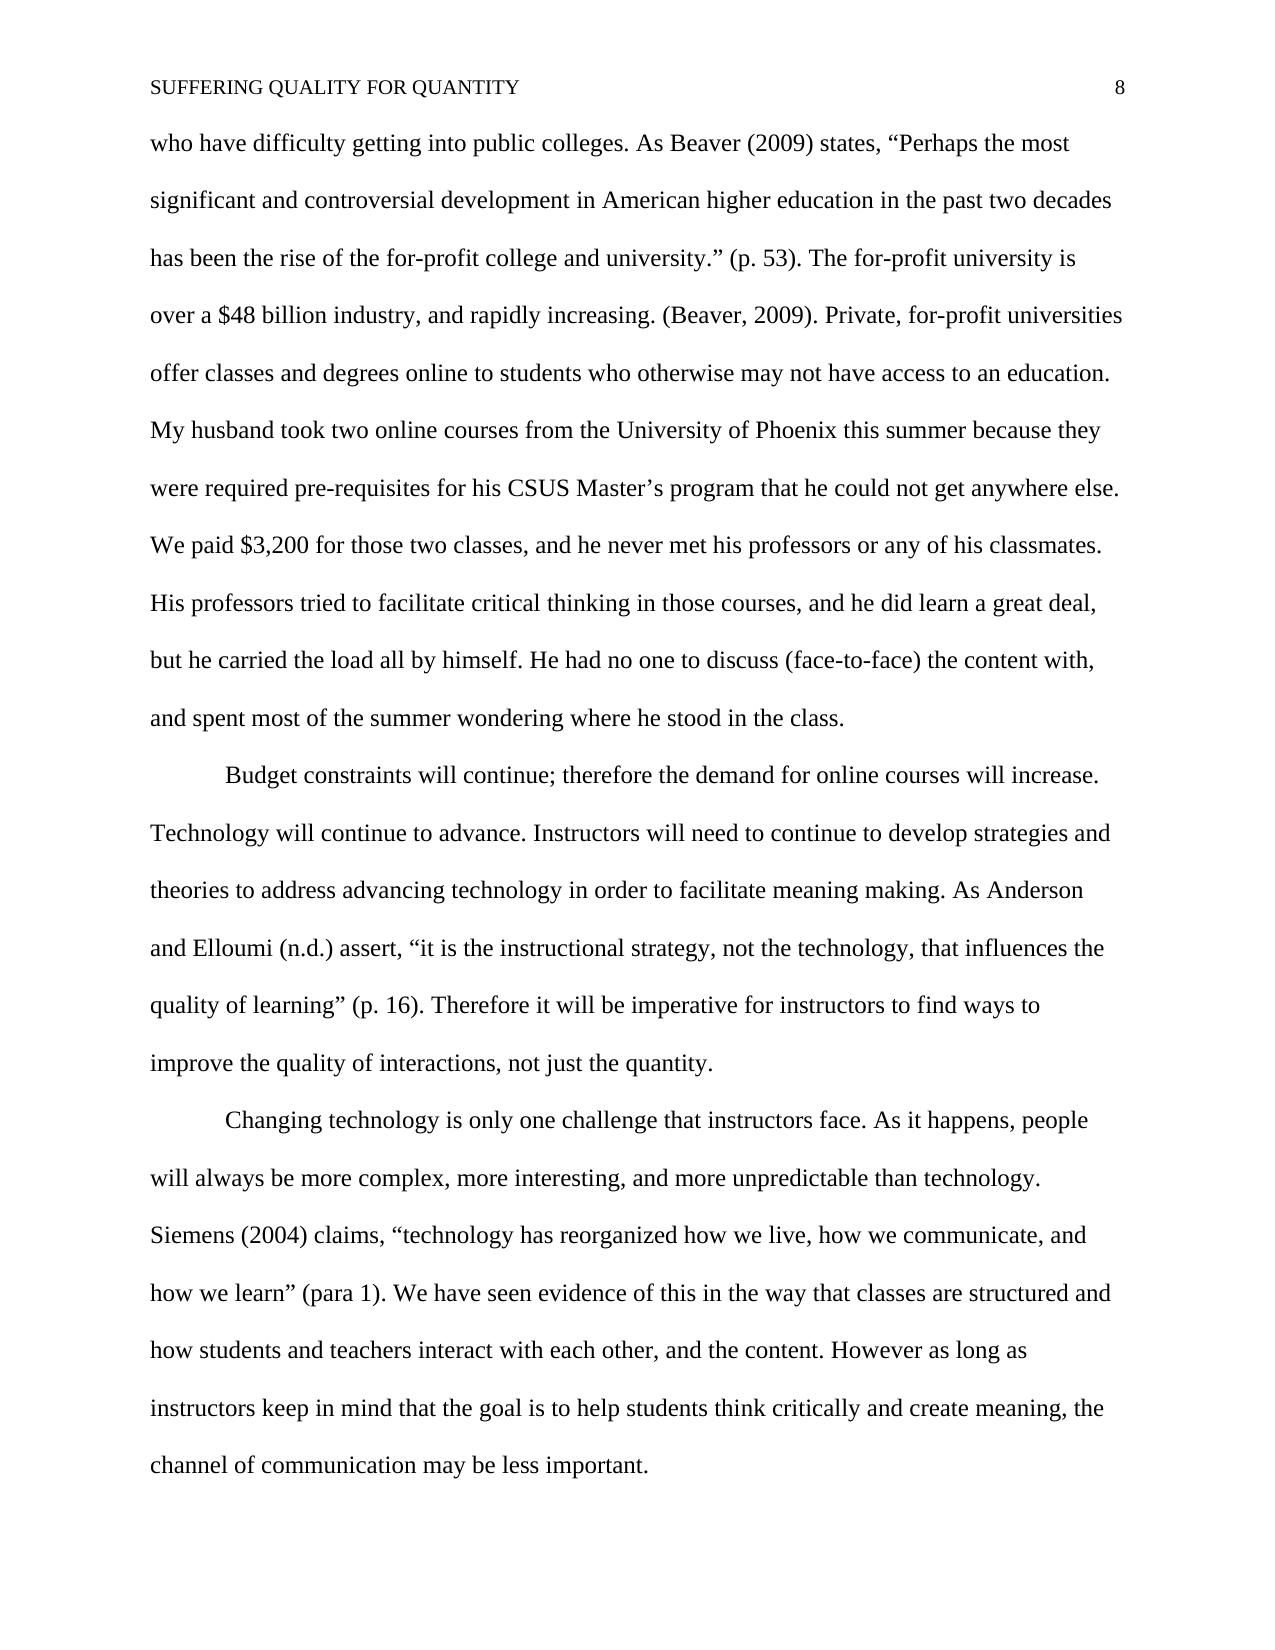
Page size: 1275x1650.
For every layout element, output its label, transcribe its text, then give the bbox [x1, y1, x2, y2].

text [150, 128, 1125, 732]
text Changing technology is only one challenge that instructors face. As it happens, people will always be more complex, more interesting, and more unpredictable than technology. Siemens (2004) claims, “technology has reorganized how we live, how we communicate, and how we learn” (para 1). We have seen evidence of this in the way that classes are structured and how students and teachers interact with each other, and the content. However as long as instructors keep in mind that the goal is to help students think critically and create meaning, the channel of communication may be less important. [150, 1105, 1125, 1479]
text Budget constraints will continue; therefore the demand for online courses will increase. Technology will continue to advance. Instructors will need to continue to develop strategies and theories to address advancing technology in order to facilitate meaning making. As Anderson and Elloumi (n.d.) assert, “it is the instructional strategy, not the technology, that influences the quality of learning” (p. 16). Therefore it will be imperative for instructors to find ways to improve the quality of interactions, not just the quantity. [150, 760, 1125, 1077]
